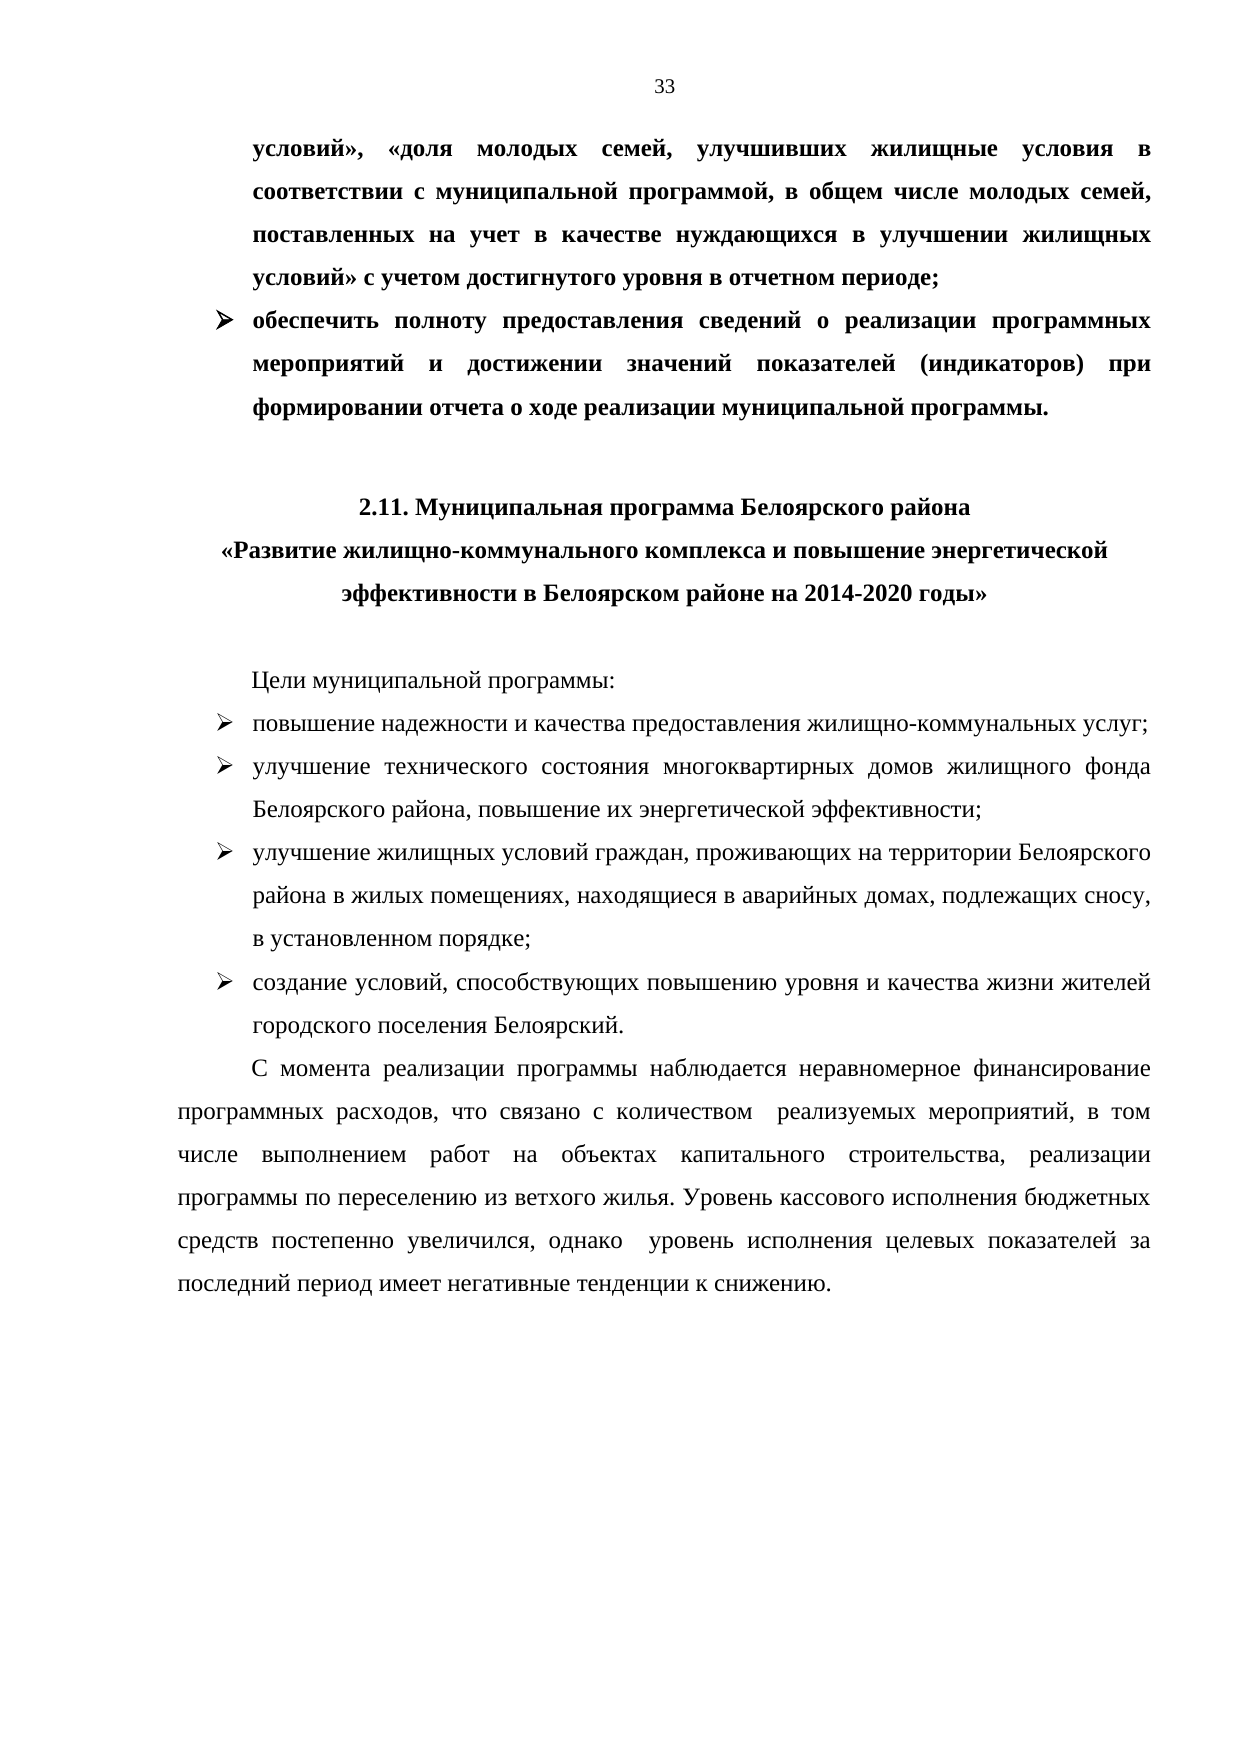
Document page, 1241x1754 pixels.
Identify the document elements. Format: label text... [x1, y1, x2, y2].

list создание условий, способствующих повышению уровня и качества жизни жителей городского поселения Белоярский. [215, 967, 1152, 1038]
list улучшение технического состояния многоквартирных домов жилищного фонда Белоярского района, повышение их энергетической эффективности; [215, 751, 1152, 823]
text Цели муниципальной программы: [177, 665, 1152, 693]
list обеспечить полноту предоставления сведений о реализации программных мероприятий и достижении значений показателей (индикаторов) при формировании отчета о ходе реализации муниципальной программы. [215, 305, 1152, 420]
text «Развитие жилищно-коммунального комплекса и повышение энергетической эффективности в Белоярском районе на 2014-2020 годы» [177, 535, 1152, 607]
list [215, 133, 1152, 291]
list повышение надежности и качества предоставления жилищно-коммунальных услуг; [215, 708, 1152, 737]
list улучшение жилищных условий граждан, проживающих на территории Белоярского района в жилых помещениях, находящиеся в аварийных домах, подлежащих сносу, в установленном порядке; [215, 837, 1152, 952]
text С момента реализации программы наблюдается неравномерное финансирование программных расходов, что связано с количеством реализуемых мероприятий, в том числе выполнением работ на объектах капитального строительства, реализации программы по переселению из ветхого жилья. Уровень кассового исполнения бюджетных средств постепенно увеличился, однако уровень исполнения целевых показателей за последний период имеет негативные тенденции к снижению. [177, 1053, 1152, 1297]
text 2.11. Муниципальная программа Белоярского района [177, 492, 1152, 521]
